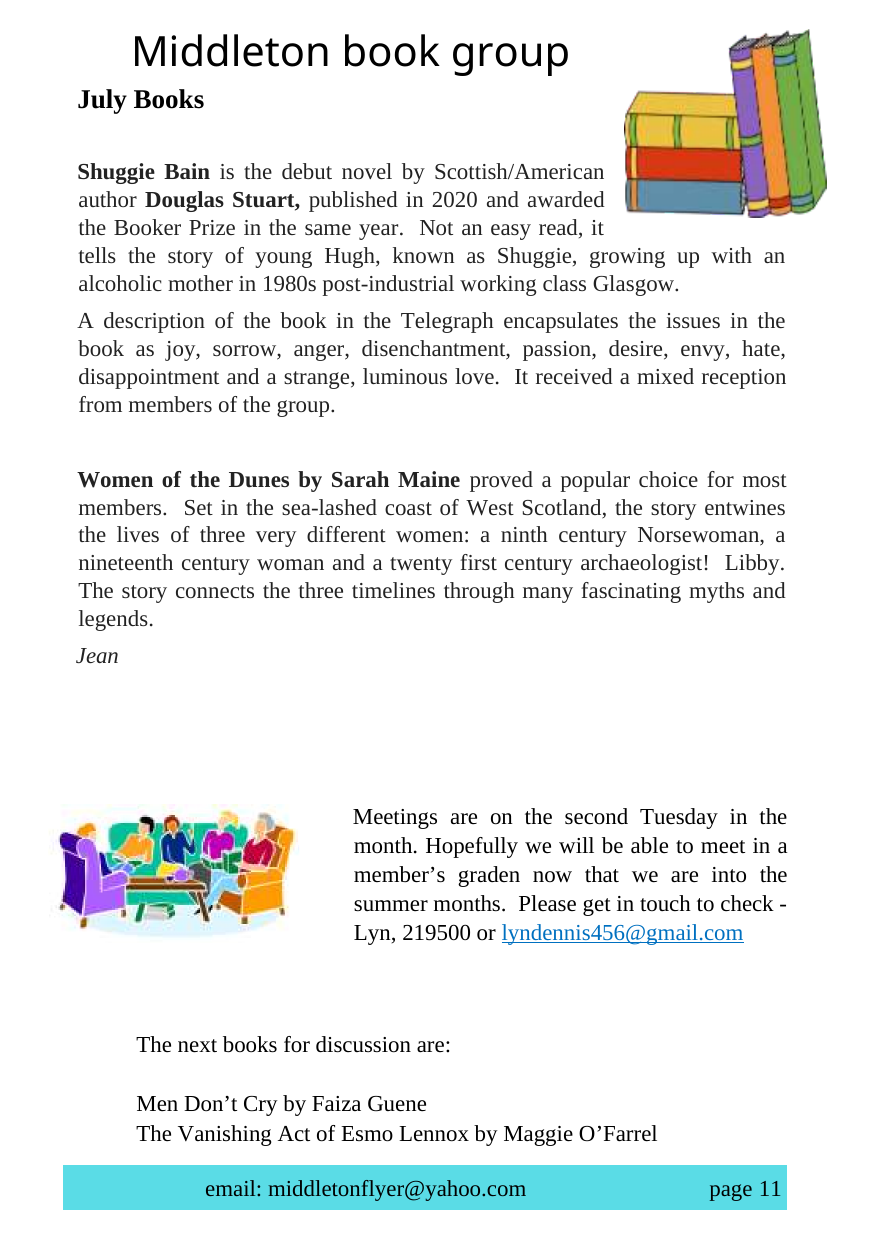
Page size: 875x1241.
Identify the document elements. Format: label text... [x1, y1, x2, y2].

picture [624, 29, 827, 218]
text The Vanishing Act of Esmo Lennox by Maggie O’Farrel [136, 1120, 812, 1146]
text Men Don’t Cry by Faiza Guene [136, 1090, 812, 1117]
picture [47, 803, 300, 943]
text The next books for discussion are: [136, 1031, 812, 1057]
text July Books [77, 83, 624, 114]
subtitle Middleton book group [96, 22, 747, 79]
text Jean [76, 642, 812, 669]
text A description of the book in the Telegraph encapsulates the issues in the book as joy, sorrow, anger, disenchantment, passion, desire, envy, hate, disappointment and a strange, luminous love. It received a mixed reception from members of the group. [77, 307, 787, 417]
text Women of the Dunes by Sarah Maine proved a popular choice for most members. Set in the sea-lashed coast of West Scotland, the story entwines the lives of three very different women: a ninth century Norsewoman, a nineteenth century woman and a twenty first century archaeologist! Libby. The story connects the three timelines through many fascinating myths and legends. [77, 466, 787, 632]
text Shuggie Bain is the debut novel by Scottish/American author Douglas Stuart, published in 2020 and awarded the Booker Prize in the same year. Not an easy read, it tells the story of young Hugh, known as Shuggie, growing up with an alcoholic mother in 1980s post-industrial working class Glasgow. [77, 158, 787, 296]
